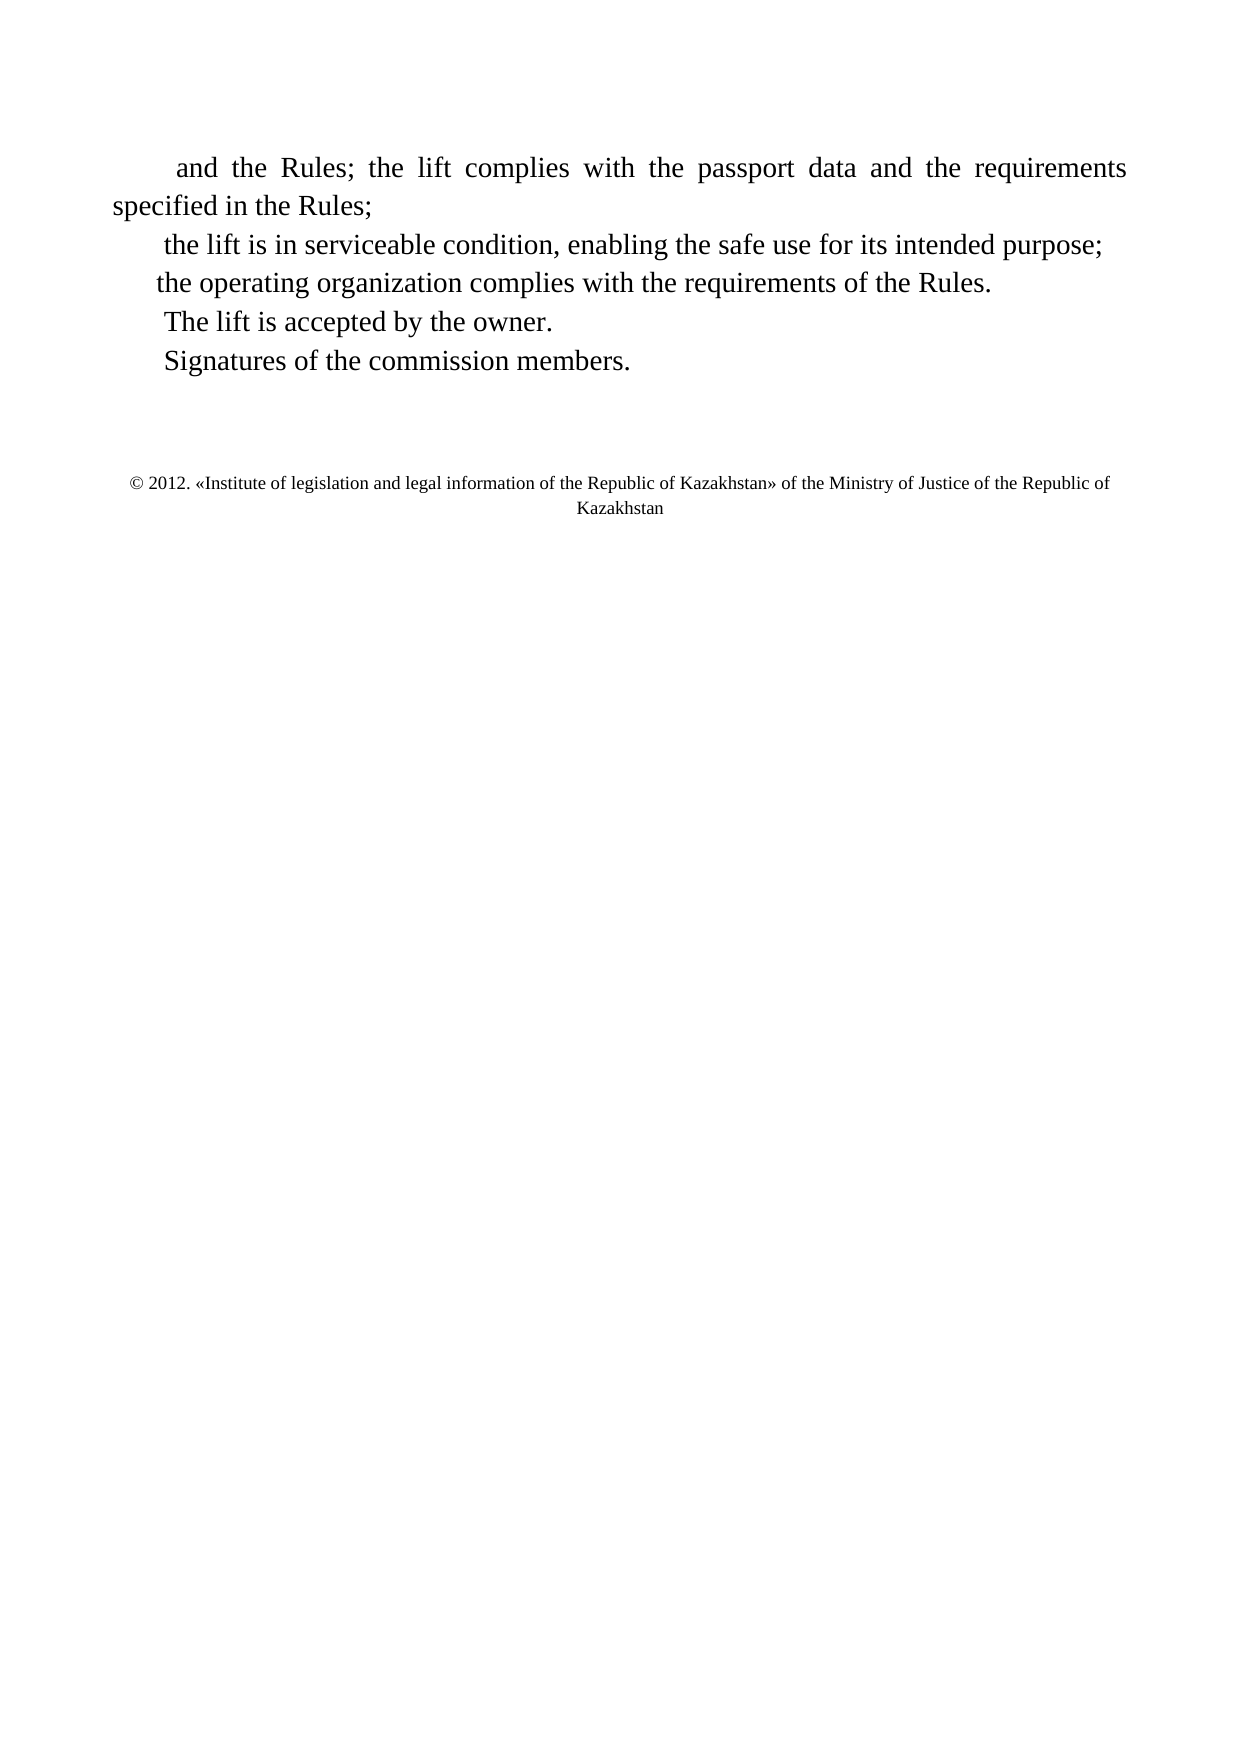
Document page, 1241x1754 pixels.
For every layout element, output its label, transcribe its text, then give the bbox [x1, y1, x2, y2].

text and the Rules; the lift complies with the passport data and the requirements specified in the Rules; [112, 150, 1128, 222]
text © 2012. «Institute of legislation and legal information of the Republic of Kazakhstan» of the Ministry of Justice of the Republic of Kazakhstan [112, 472, 1128, 518]
text the operating organization complies with the requirements of the Rules. [112, 266, 1128, 299]
text the lift is in serviceable condition, enabling the safe use for its intended purpose; [112, 227, 1128, 261]
text The lift is accepted by the owner. [112, 304, 1128, 338]
text Signatures of the commission members. [112, 343, 1128, 376]
